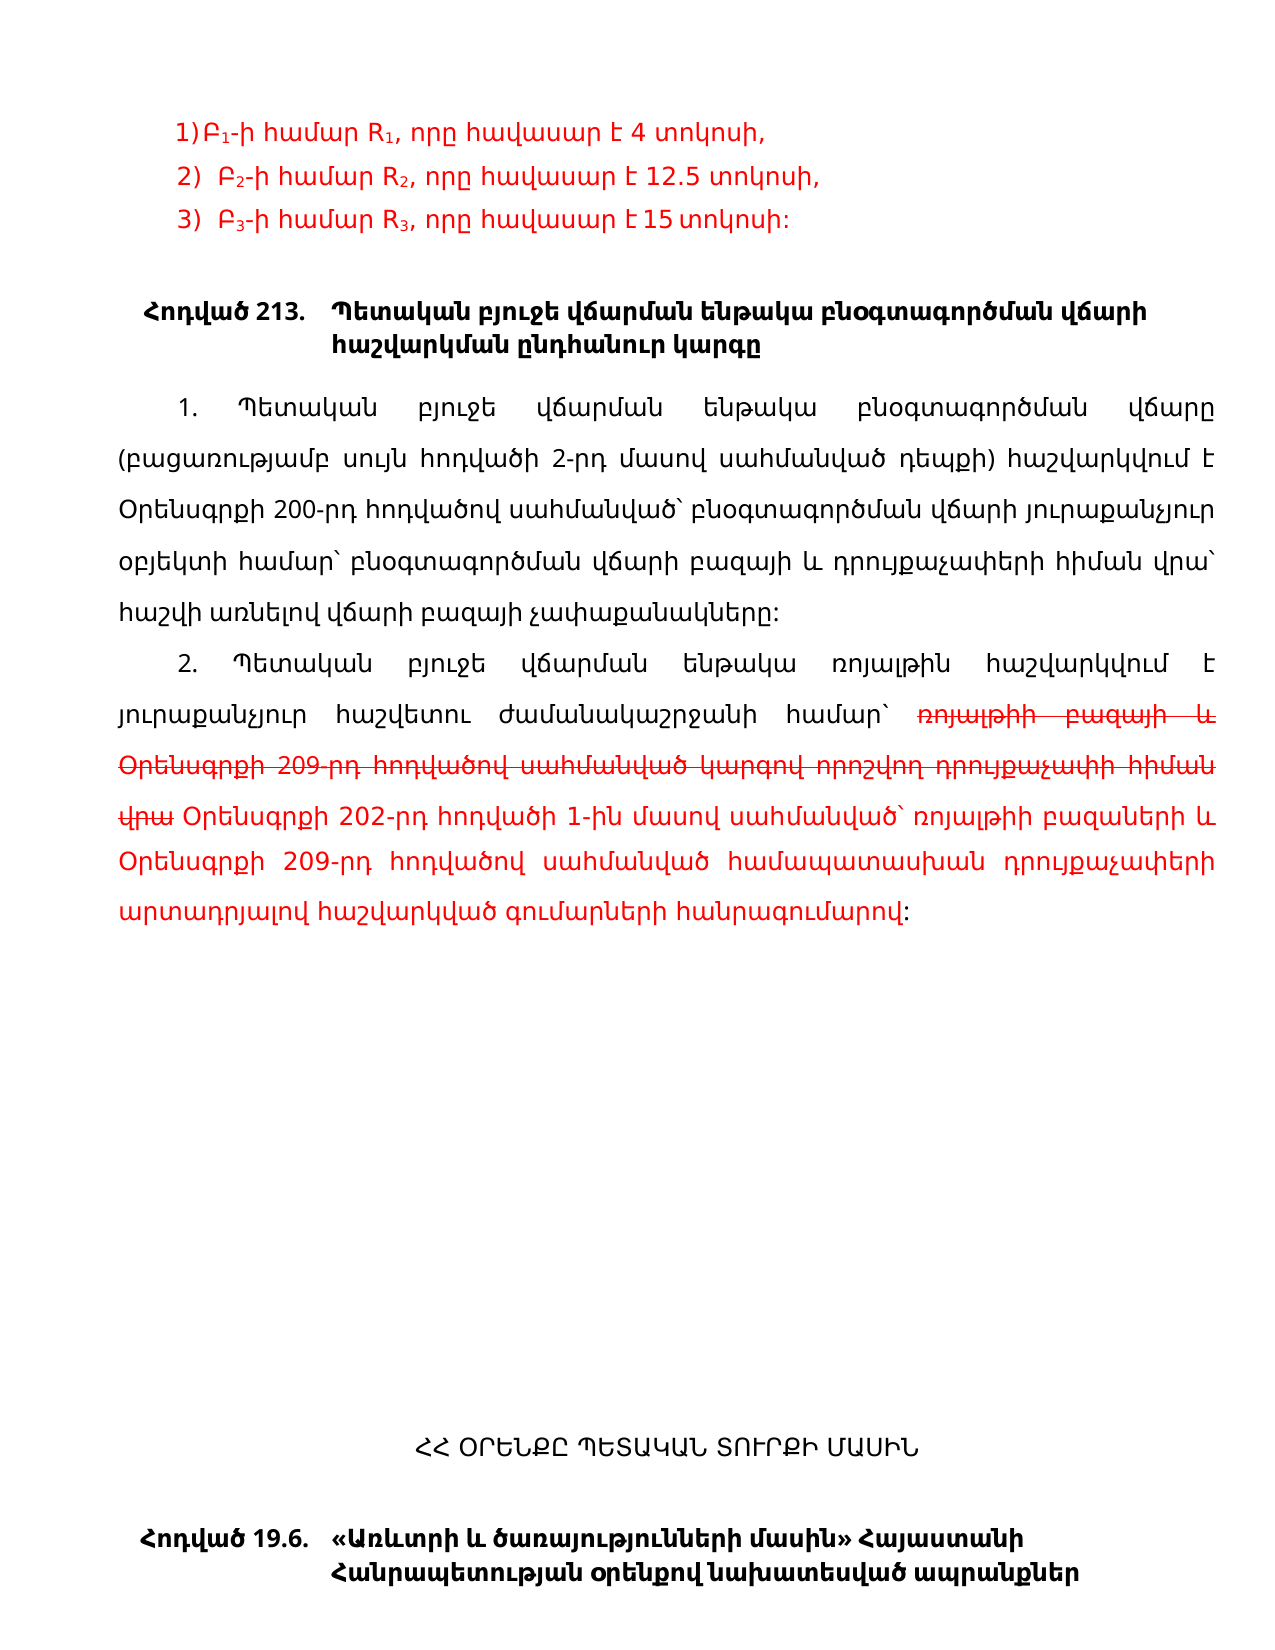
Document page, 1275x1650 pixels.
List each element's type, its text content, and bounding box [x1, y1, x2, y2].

text ՀՀ ՕՐԵՆՔԸ ՊԵՏԱԿԱՆ ՏՈՒՐՔԻ ՄԱՍԻՆ [118, 1433, 1216, 1462]
text 2. Պետական բյուջե վճարման ենթակա ռոյալթին հաշվարկվում է յուրաքանչյուր հաշվետու ժամանակաշրջանի համար` ռոյալթիի բազայի և Օրենսգրքի 209-րդ հոդվածով սահմանված կարգով որոշվող դրույքաչափի հիման վրա Օրենսգրքի 202-րդ հոդվածի 1-ին մասով սահմանված՝ ռոյալթիի բազաների և Օրենսգրքի 209-րդ հոդվածով սահմանված համապատասխան դրույքաչափերի արտադրյալով հաշվարկված գումարների հանրագումարով: [118, 768, 1216, 927]
table_header Պետական բյուջե վճարման ենթակա բնօգտագործման վճարի հաշվարկման ընդհանուր կարգը [331, 293, 1216, 361]
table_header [331, 1520, 1216, 1588]
list Բ1-ի համար R1, որը հավասար է 4 տոկոսի, [118, 118, 1216, 147]
list Բ2-ի համար R2, որը հավասար է 12.5 տոկոսի, [118, 162, 1216, 191]
text 1. Պետական բյուջե վճարման ենթակա բնօգտագործման վճարը (բացառությամբ սույն հոդվածի 2-րդ մասով սահմանված դեպքի) հաշվարկվում է Օրենսգրքի 200-րդ հոդվածով սահմանված՝ բնօգտագործման վճարի յուրաքանչյուր օբյեկտի համար՝ բնօգտագործման վճարի բազայի և դրույքաչափերի հիման վրա՝ հաշվի առնելով վճարի բազայի չափաքանակները: [118, 390, 1216, 628]
text 2. Պետական բյուջե վճարման ենթակա ռոյալթին հաշվարկվում է յուրաքանչյուր հաշվետու ժամանակաշրջանի համար` ռոյալթիի բազայի և Օրենսգրքի 209-րդ հոդվածով սահմանված կարգով որոշվող դրույքաչափի հիման վրա Օրենսգրքի 202-րդ հոդվածի 1-ին մասով սահմանված՝ ռոյալթիի բազաների և Օրենսգրքի 209-րդ հոդվածով սահմանված համապատասխան դրույքաչափերի արտադրյալով հաշվարկված գումարների հանրագումարով: [118, 645, 1216, 767]
table_header Հոդված 19.6. [118, 1520, 331, 1588]
list Բ3-ի համար R3, որը հավասար է 15 տոկոսի: [118, 206, 1216, 235]
table_header Հոդված 213. [118, 293, 331, 361]
